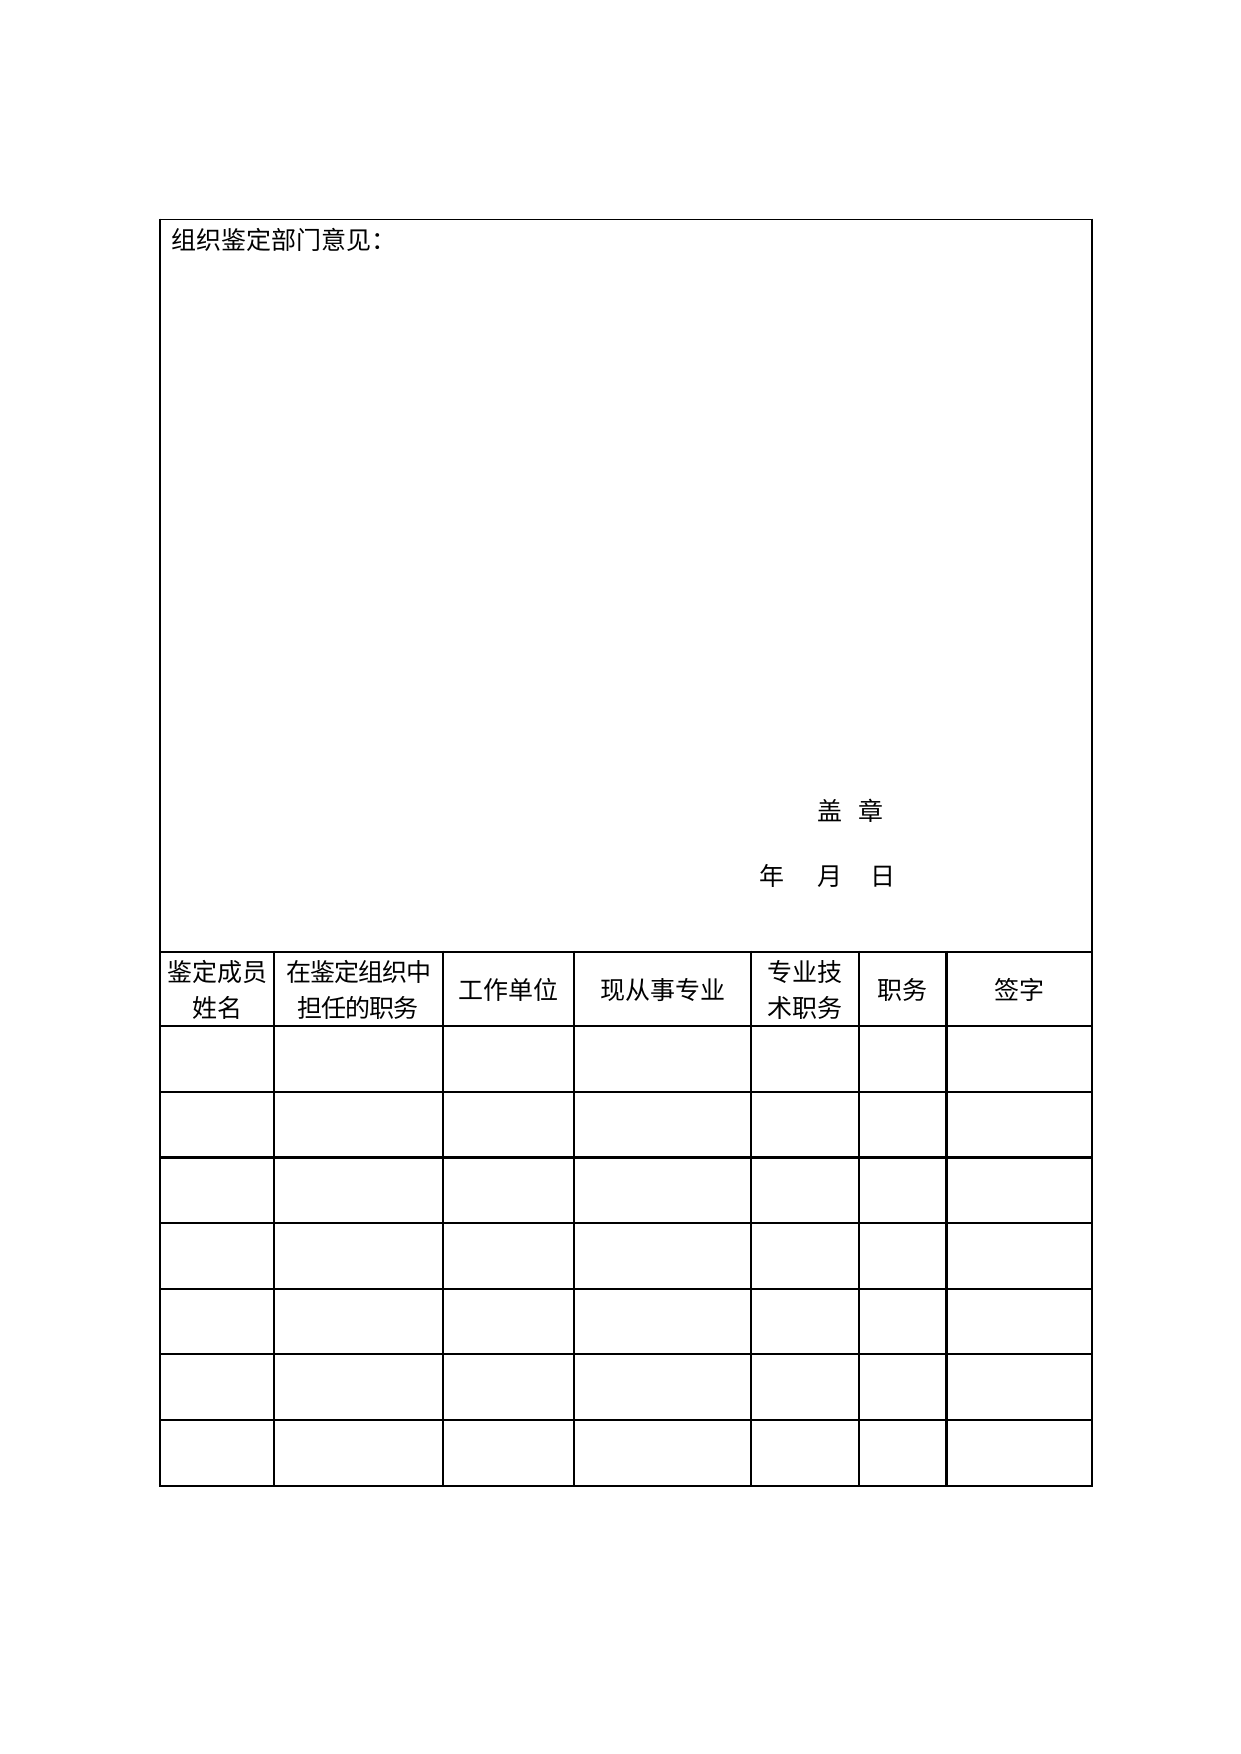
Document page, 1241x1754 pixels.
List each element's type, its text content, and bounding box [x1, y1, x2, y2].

table_cell [444, 1290, 573, 1353]
table_cell [948, 1224, 1091, 1288]
table_cell [161, 1224, 273, 1288]
table_cell [575, 1290, 750, 1353]
table_cell [752, 1290, 858, 1353]
table_cell [444, 1224, 573, 1288]
table_cell [444, 1421, 573, 1484]
table_cell [860, 1093, 945, 1156]
table_cell [575, 1159, 750, 1222]
table_cell [275, 1159, 442, 1222]
table_cell [752, 1224, 858, 1288]
table_cell [161, 1159, 273, 1222]
table_cell [752, 1355, 858, 1419]
table_cell [860, 1355, 945, 1419]
table_cell 鉴定成员 姓名 [161, 953, 273, 1025]
table_cell 组织鉴定部门意见： 盖 章 年 月 日 [161, 220, 1091, 951]
table_cell [275, 1290, 442, 1353]
table_cell [752, 1159, 858, 1222]
table_cell [860, 1159, 945, 1222]
table_cell [752, 1421, 858, 1484]
table_cell [161, 1421, 273, 1484]
table_cell 职务 [860, 953, 945, 1025]
table_cell [444, 1159, 573, 1222]
table_cell 现从事专业 [575, 953, 750, 1025]
table_cell [275, 1355, 442, 1419]
table_cell [948, 1421, 1091, 1484]
table_cell [275, 1027, 442, 1091]
table_cell [275, 1421, 442, 1484]
table_cell [161, 1093, 273, 1156]
table_cell [948, 1159, 1091, 1222]
table_cell [444, 1355, 573, 1419]
table_cell [575, 1093, 750, 1156]
table_cell 在鉴定组织中担任的职务 [275, 953, 442, 1025]
table_cell [948, 1290, 1091, 1353]
table_cell [752, 1093, 858, 1156]
table_cell 工作单位 [444, 953, 573, 1025]
table_cell [444, 1093, 573, 1156]
table_cell [575, 1027, 750, 1091]
table_cell [948, 1027, 1091, 1091]
table_cell [444, 1027, 573, 1091]
table_cell [860, 1290, 945, 1353]
table_cell 签字 [948, 953, 1091, 1025]
table_cell 专业技术职务 [752, 953, 858, 1025]
table_cell [575, 1421, 750, 1484]
table_cell [860, 1421, 945, 1484]
table_cell [161, 1027, 273, 1091]
table_cell [948, 1355, 1091, 1419]
table_cell [275, 1224, 442, 1288]
table_cell [860, 1224, 945, 1288]
table_cell [575, 1355, 750, 1419]
table_cell [161, 1355, 273, 1419]
table_cell [275, 1093, 442, 1156]
table_cell [860, 1027, 945, 1091]
table_cell [948, 1093, 1091, 1156]
table_cell [161, 1290, 273, 1353]
table_cell [575, 1224, 750, 1288]
table_cell [752, 1027, 858, 1091]
